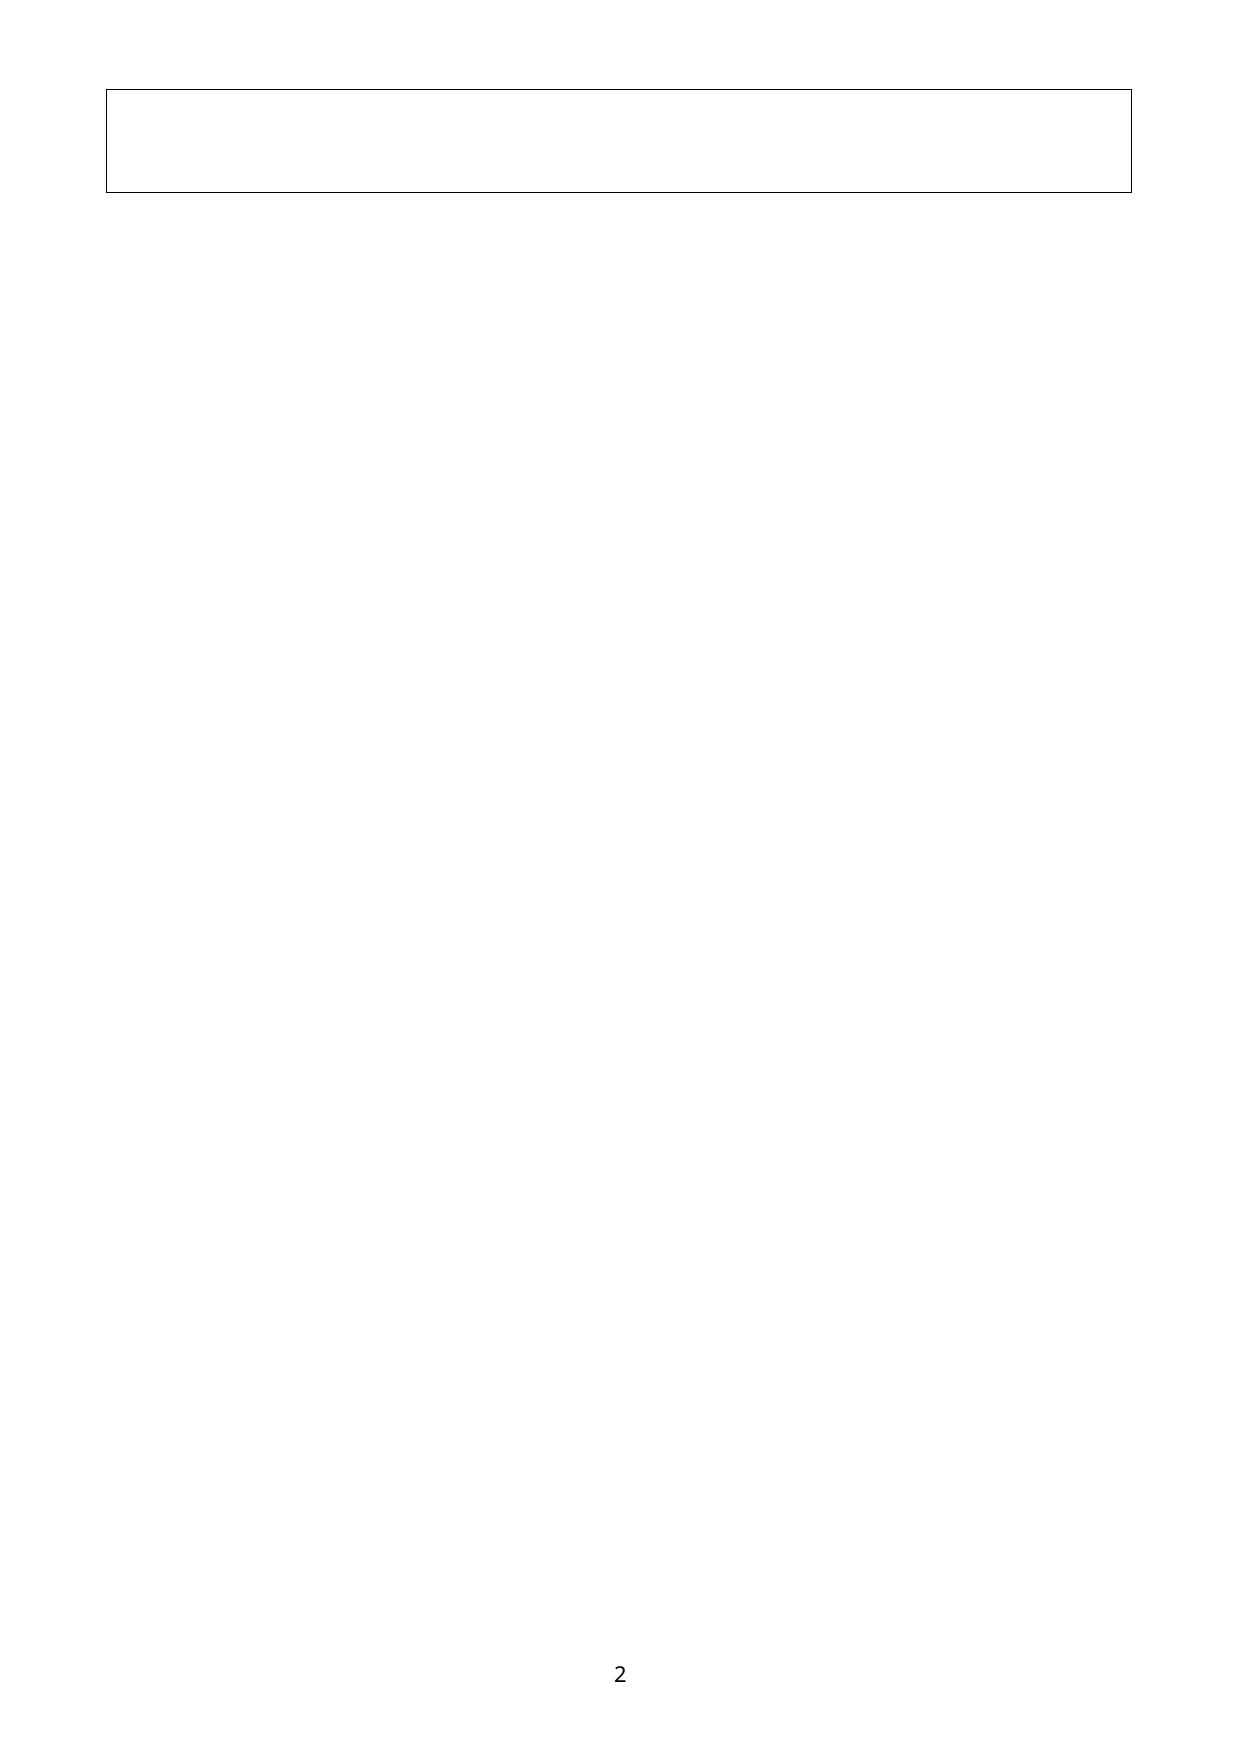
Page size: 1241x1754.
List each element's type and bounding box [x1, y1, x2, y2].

table_header [107, 90, 1131, 192]
